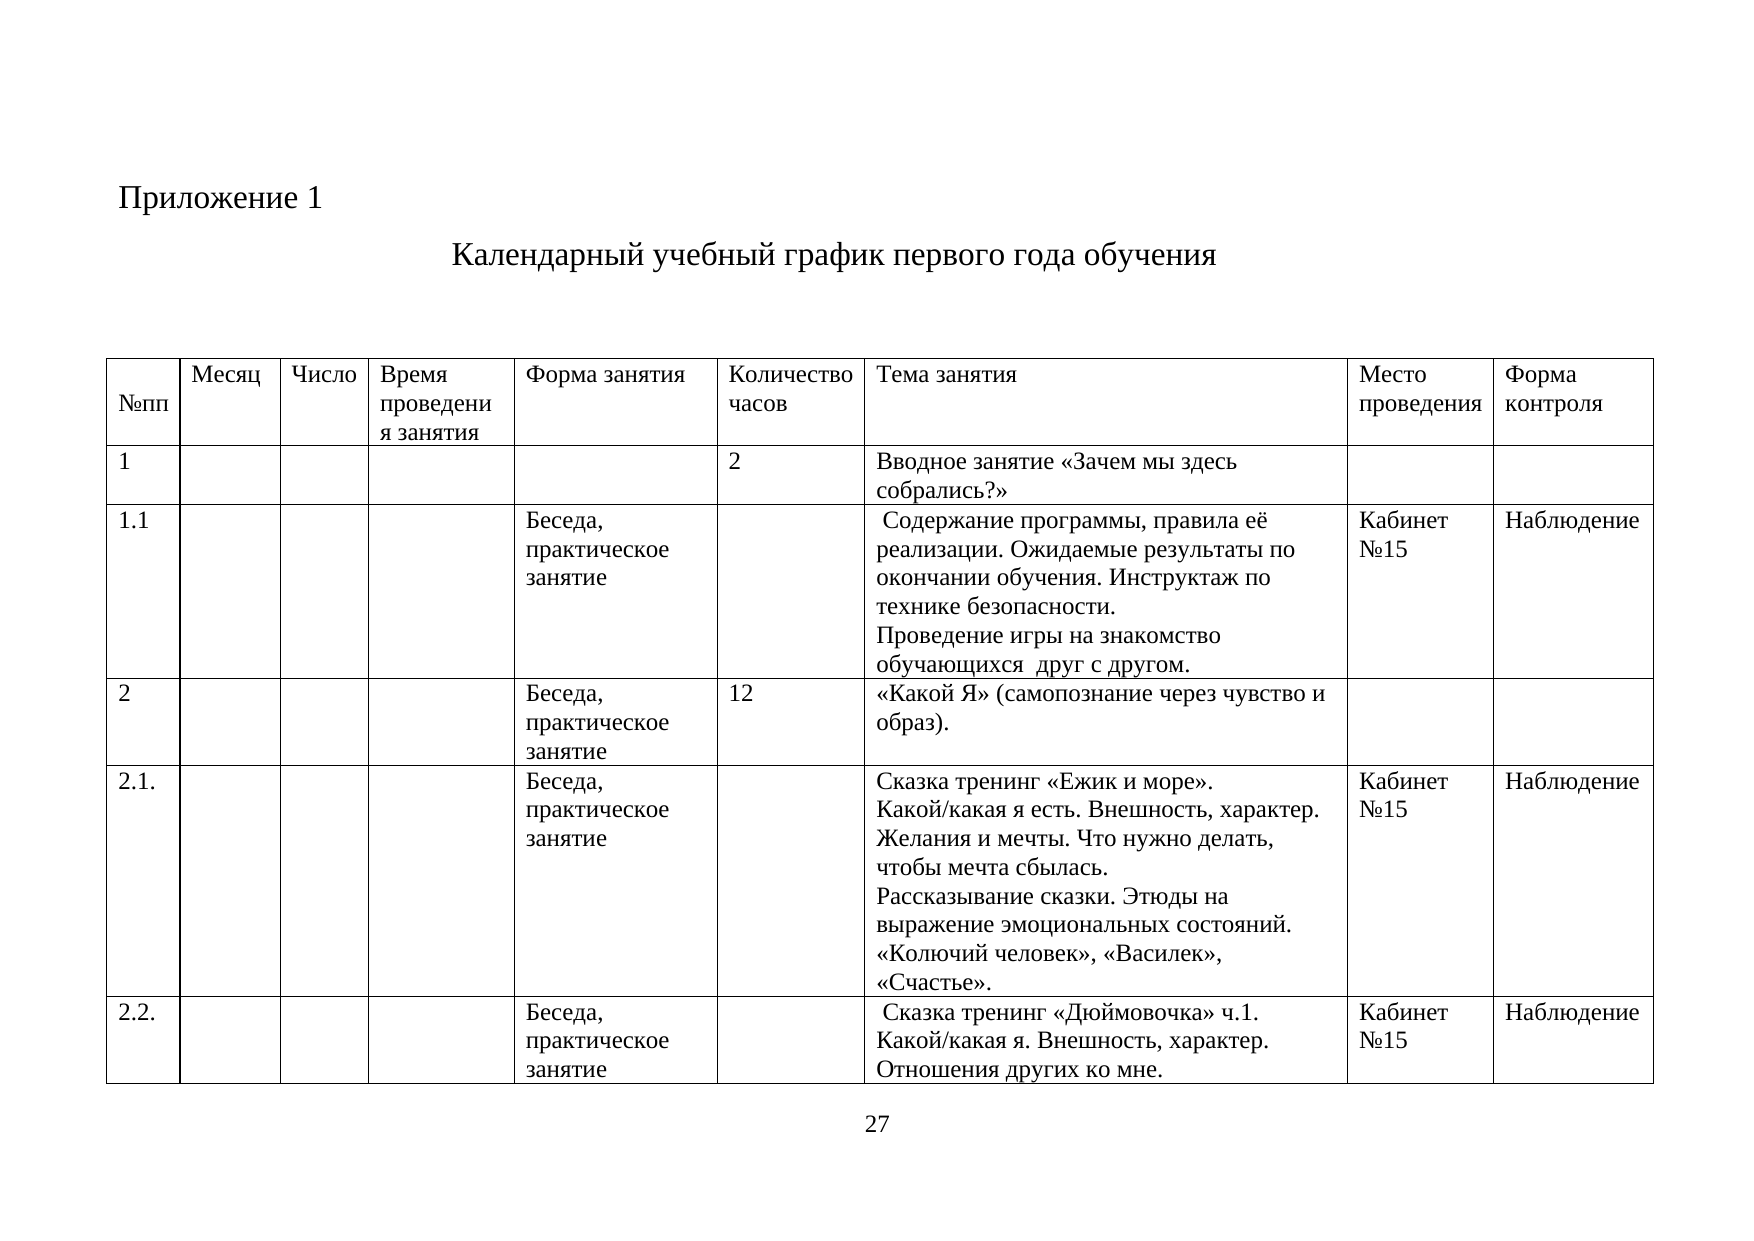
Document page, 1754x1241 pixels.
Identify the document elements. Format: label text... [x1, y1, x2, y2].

table_cell [369, 679, 514, 765]
table_cell [281, 766, 368, 996]
table_cell [369, 766, 514, 996]
table_header Число [281, 359, 368, 445]
table_cell [281, 997, 368, 1083]
table_cell [515, 446, 717, 504]
table_header Тема занятия [865, 359, 1347, 445]
table_cell 2.1. [107, 766, 179, 996]
table_cell 1 [107, 446, 179, 504]
table_header Месяц [181, 359, 280, 445]
table_cell [718, 505, 864, 677]
table_cell Кабинет №15 [1348, 997, 1493, 1083]
table_cell [369, 997, 514, 1083]
table_cell [181, 679, 280, 765]
table_cell Беседа, практическое занятие [515, 505, 717, 677]
table_cell 2.2. [107, 997, 179, 1083]
table_cell Наблюдение [1494, 997, 1653, 1083]
table_cell [281, 446, 368, 504]
table_cell [181, 505, 280, 677]
table_cell Сказка тренинг «Ежик и море». Какой/какая я есть. Внешность, характер. Желания и мечты. Что нужно делать, чтобы мечта сбылась. Рассказывание сказки. Этюды на выражение эмоциональных состояний. «Колючий человек», «Василек», «Счастье». [865, 766, 1347, 996]
table_header №пп [107, 359, 179, 445]
table_cell [369, 446, 514, 504]
table_cell [1348, 446, 1493, 504]
table_cell 12 [718, 679, 864, 765]
table_cell [181, 446, 280, 504]
table_cell [181, 766, 280, 996]
table_cell Вводное занятие «Зачем мы здесь собрались?» [865, 446, 1347, 504]
text Календарный учебный график первого года обучения [118, 235, 1636, 273]
table_cell [281, 679, 368, 765]
table_cell «Какой Я» (самопознание через чувство и образ). [865, 679, 1347, 765]
table_cell Содержание программы, правила её реализации. Ожидаемые результаты по окончании обучения. Инструктаж по технике безопасности. Проведение игры на знакомство обучающихся друг с другом. [865, 505, 1347, 677]
table_cell [1348, 679, 1493, 765]
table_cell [865, 997, 1347, 1083]
table_header Место проведения [1348, 359, 1493, 445]
table_header Форма контроля [1494, 359, 1653, 445]
table_header Количество часов [718, 359, 864, 445]
table_header Время проведения занятия [369, 359, 514, 445]
table_cell Наблюдение [1494, 505, 1653, 677]
table_cell 2 [718, 446, 864, 504]
table_cell [181, 997, 280, 1083]
table_cell [281, 505, 368, 677]
text Приложение 1 [118, 177, 1636, 216]
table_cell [515, 997, 717, 1083]
table_cell [1494, 679, 1653, 765]
table_cell [718, 766, 864, 996]
table_cell 1.1 [107, 505, 179, 677]
table_cell [369, 505, 514, 677]
table_cell Беседа, практическое занятие [515, 679, 717, 765]
table_header Форма занятия [515, 359, 717, 445]
table_cell 2 [107, 679, 179, 765]
table_cell [1494, 446, 1653, 504]
table_cell Кабинет №15 [1348, 766, 1493, 996]
table_cell Наблюдение [1494, 766, 1653, 996]
table_cell Кабинет №15 [1348, 505, 1493, 677]
table_cell Беседа, практическое занятие [515, 766, 717, 996]
table_cell [718, 997, 864, 1083]
